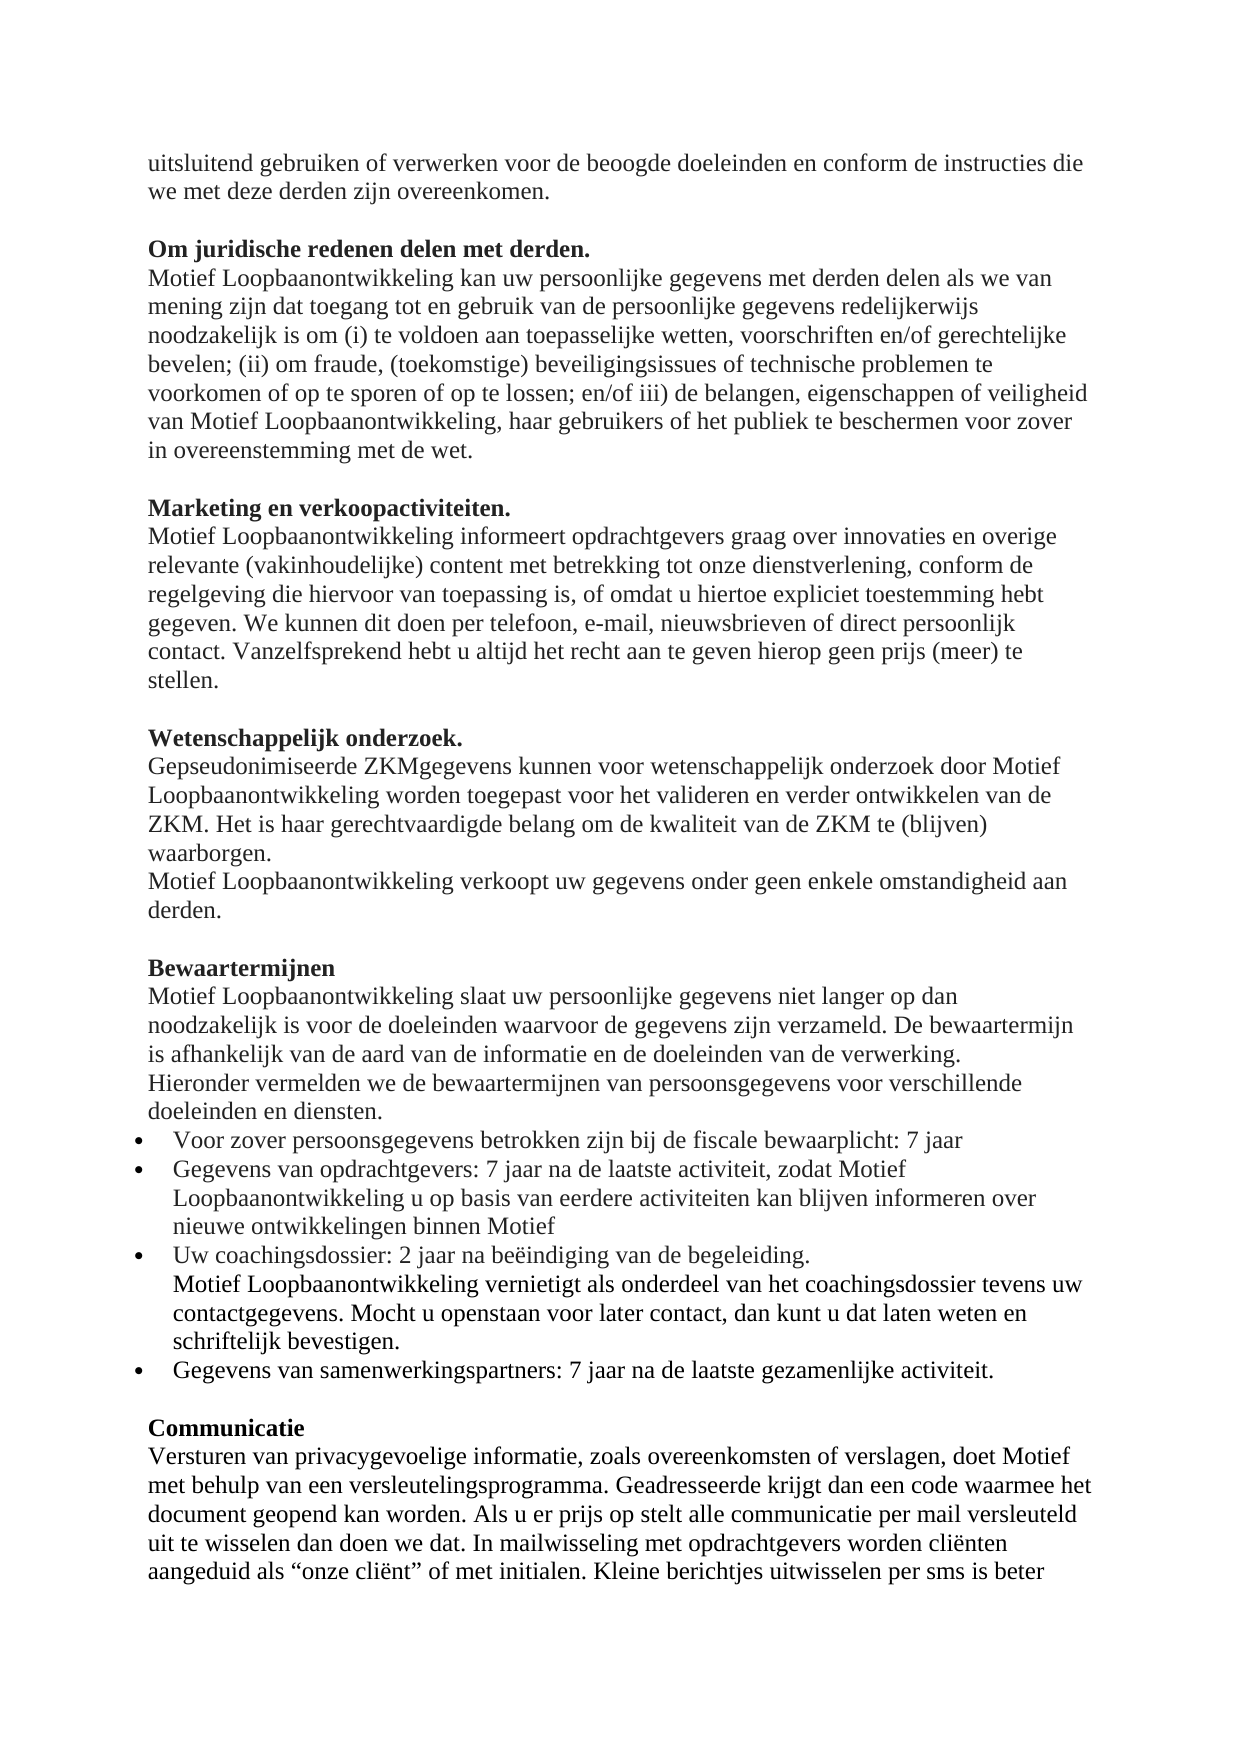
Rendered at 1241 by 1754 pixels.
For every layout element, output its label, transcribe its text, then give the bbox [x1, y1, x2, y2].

text Hieronder vermelden we de bewaartermijnen van persoonsgegevens voor verschillende doeleinden en diensten. [148, 1068, 1093, 1125]
text Communicatie [148, 1413, 1093, 1441]
text Motief Loopbaanontwikkeling slaat uw persoonlijke gegevens niet langer op dan noodzakelijk is voor de doeleinden waarvoor de gegevens zijn verzameld. De bewaartermijn is afhankelijk van de aard van de informatie en de doeleinden van de verwerking. [148, 981, 1093, 1068]
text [148, 148, 1093, 205]
text Bewaartermijnen [148, 924, 1093, 981]
text Motief Loopbaanontwikkeling verkoopt uw gegevens onder geen enkele omstandigheid aan derden. [148, 866, 1093, 924]
text Motief Loopbaanontwikkeling vernietigt als onderdeel van het coachingsdossier tevens uw contactgegevens. Mocht u openstaan voor later contact, dan kunt u dat laten weten en schriftelijk bevestigen. [173, 1269, 1093, 1355]
list Uw coachingsdossier: 2 jaar na beëindiging van de begeleiding. [135, 1240, 1093, 1269]
list Voor zover persoonsgegevens betrokken zijn bij de fiscale bewaarplicht: 7 jaar [135, 1125, 1093, 1154]
list Gegevens van opdrachtgevers: 7 jaar na de laatste activiteit, zodat Motief Loopbaanontwikkeling u op basis van eerdere activiteiten kan blijven informeren over nieuwe ontwikkelingen binnen Motief [135, 1154, 1093, 1240]
text Marketing en verkoopactiviteiten. Motief Loopbaanontwikkeling informeert opdrachtgevers graag over innovaties en overige relevante (vakinhoudelijke) content met betrekking tot onze dienstverlening, conform de regelgeving die hiervoor van toepassing is, of omdat u hiertoe expliciet toestemming hebt gegeven. We kunnen dit doen per telefoon, e-mail, nieuwsbrieven of direct persoonlijk contact. Vanzelfsprekend hebt u altijd het recht aan te geven hierop geen prijs (meer) te stellen. Wetenschappelijk onderzoek. Gepseudonimiseerde ZKMgegevens kunnen voor wetenschappelijk onderzoek door Motief Loopbaanontwikkeling worden toegepast voor het valideren en verder ontwikkelen van de ZKM. Het is haar gerechtvaardigde belang om de kwaliteit van de ZKM te (blijven) waarborgen. [148, 493, 1093, 866]
list Gegevens van samenwerkingspartners: 7 jaar na de laatste gezamenlijke activiteit. [135, 1355, 1093, 1384]
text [148, 1441, 1093, 1585]
text Om juridische redenen delen met derden. Motief Loopbaanontwikkeling kan uw persoonlijke gegevens met derden delen als we van mening zijn dat toegang tot en gebruik van de persoonlijke gegevens redelijkerwijs noodzakelijk is om (i) te voldoen aan toepasselijke wetten, voorschriften en/of gerechtelijke bevelen; (ii) om fraude, (toekomstige) beveiligingsissues of technische problemen te voorkomen of op te sporen of op te lossen; en/of iii) de belangen, eigenschappen of veiligheid van Motief Loopbaanontwikkeling, haar gebruikers of het publiek te beschermen voor zover in overeenstemming met de wet. [148, 234, 1093, 464]
